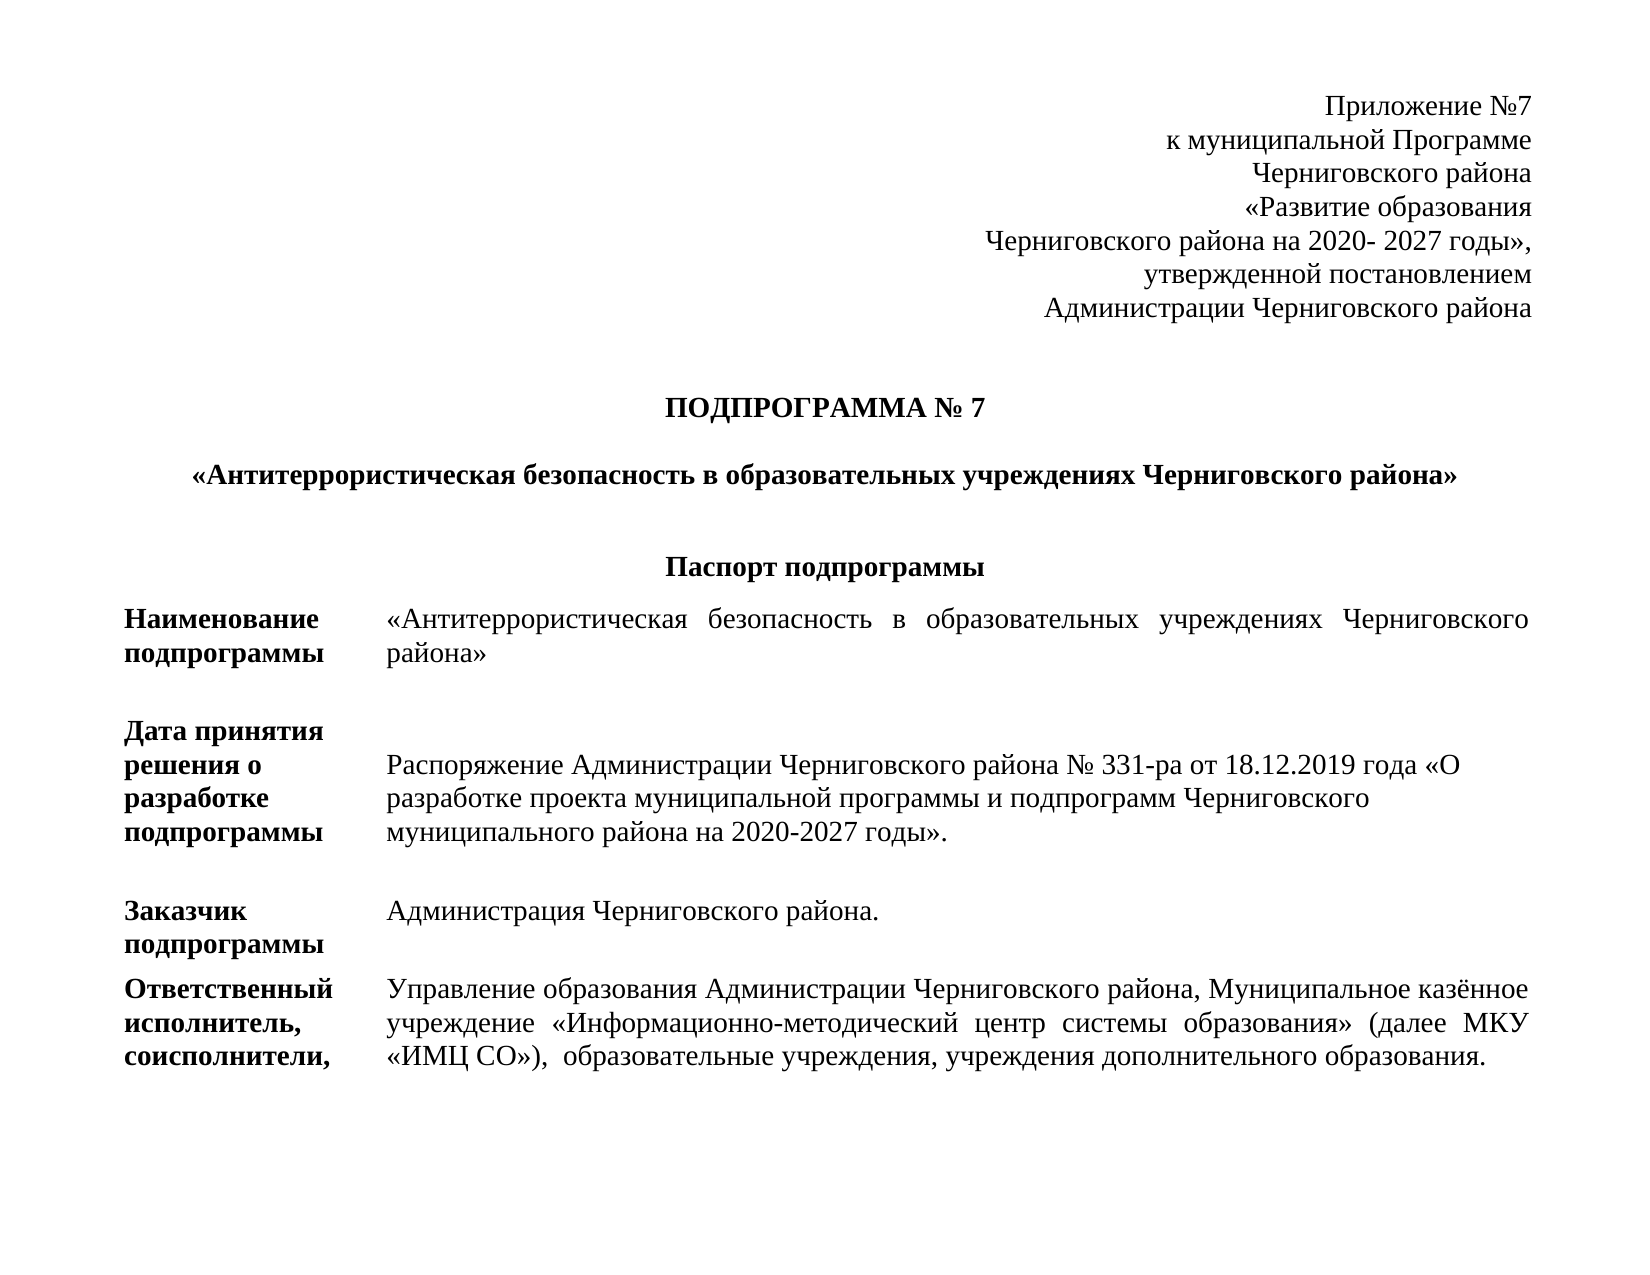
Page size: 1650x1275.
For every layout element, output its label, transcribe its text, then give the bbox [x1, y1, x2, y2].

table_cell Дата принятия решения о разработке подпрограммы [118, 708, 381, 887]
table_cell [118, 965, 381, 1077]
text «Антитеррористическая безопасность в образовательных учреждениях Черниговского района» [118, 457, 1532, 491]
text к муниципальной Программе [118, 122, 1532, 156]
table_cell Администрация Черниговского района. [381, 887, 1535, 965]
table_cell Распоряжение Администрации Черниговского района № 331-ра от 18.12.2019 года «О разработке проекта муниципальной программы и подпрограмм Черниговского муниципального района на 2020-2027 годы». [381, 708, 1535, 887]
text Паспорт подпрограммы [118, 549, 1532, 583]
text ПОДПРОГРАММА № 7 [118, 390, 1532, 424]
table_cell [381, 965, 1535, 1077]
text Приложение №7 [118, 88, 1532, 122]
text Черниговского района на 2020- 2027 годы», [118, 223, 1532, 256]
table_cell Заказчик подпрограммы [118, 887, 381, 965]
text «Развитие образования [118, 189, 1532, 223]
text Администрации Черниговского района [118, 290, 1532, 323]
text Черниговского района [118, 156, 1532, 189]
table_header «Антитеррористическая безопасность в образовательных учреждениях Черниговского района» [381, 596, 1535, 708]
text утвержденной постановлением [118, 256, 1532, 290]
table_header Наименование подпрограммы [118, 596, 381, 708]
